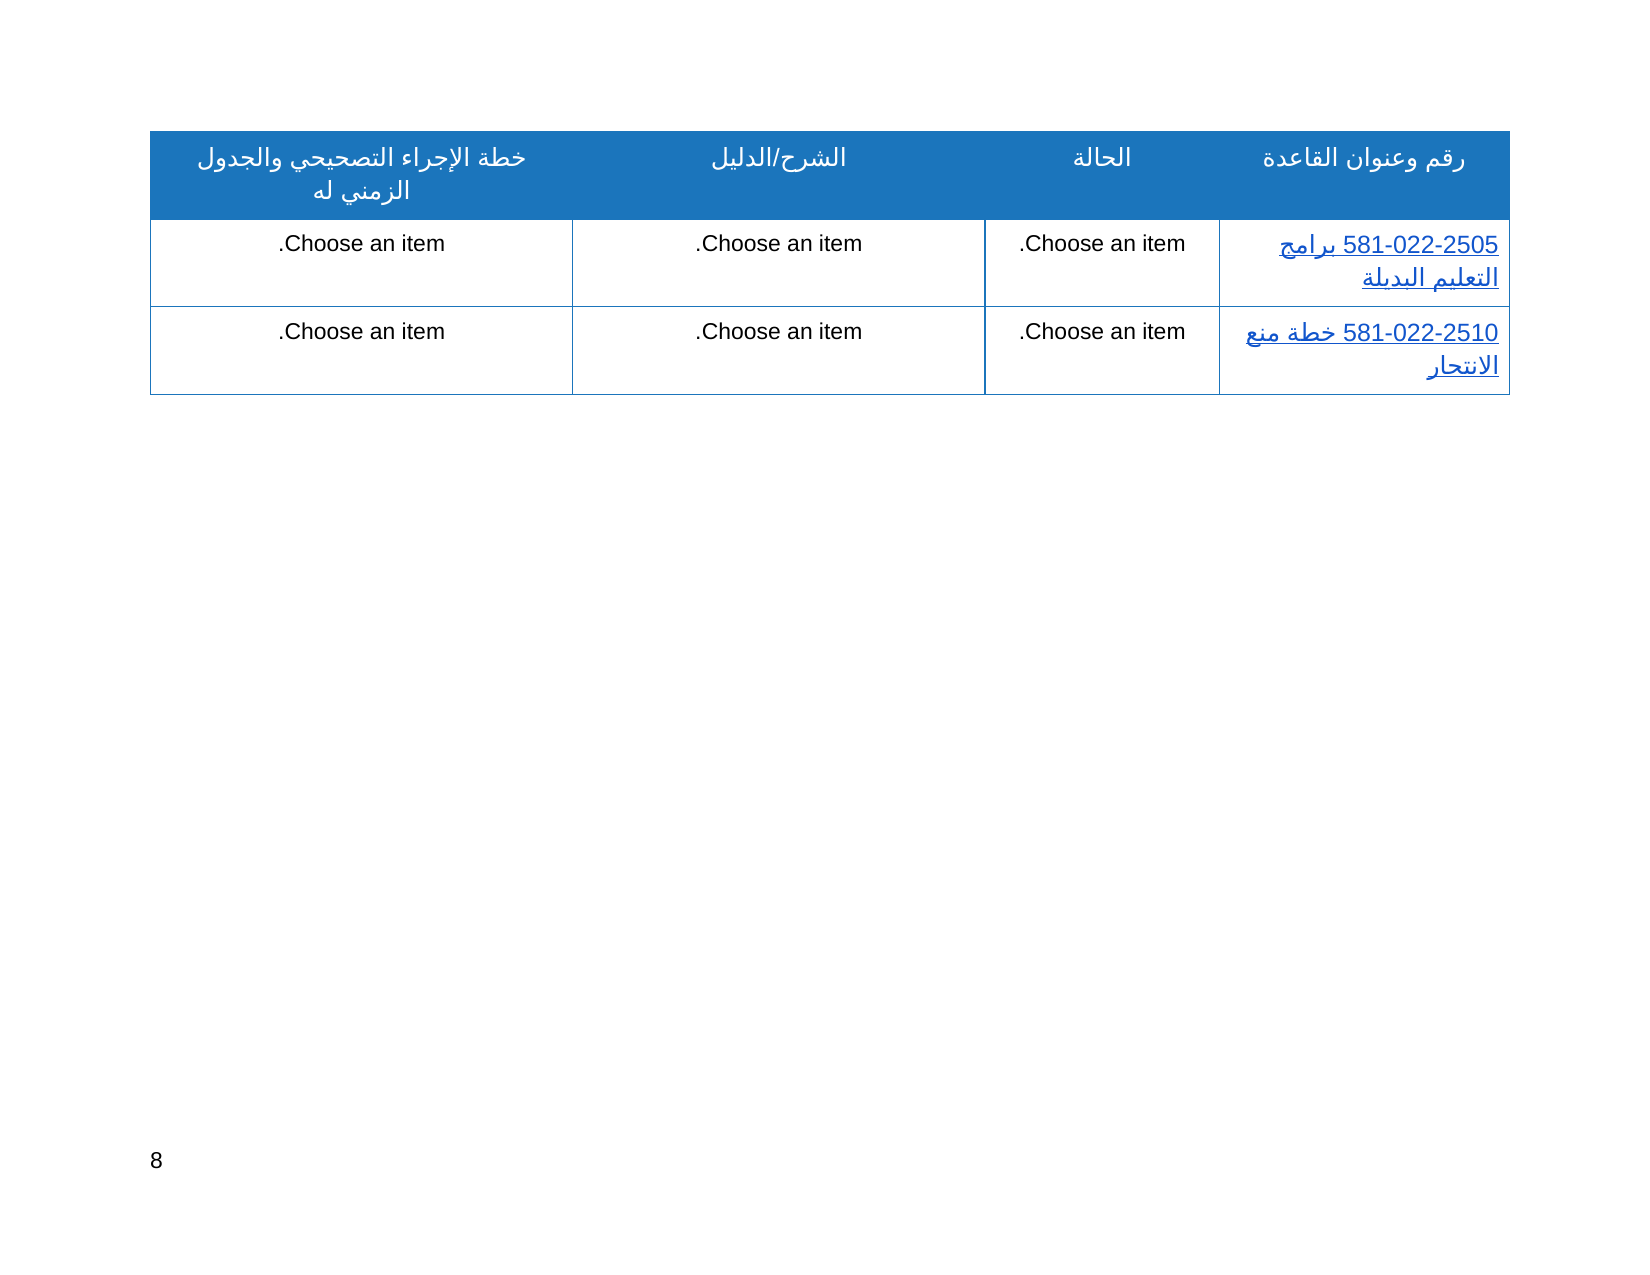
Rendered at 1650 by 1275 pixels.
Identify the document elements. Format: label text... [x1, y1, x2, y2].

table_header الحالة [986, 132, 1219, 219]
table_header رقم وعنوان القاعدة [1220, 132, 1509, 219]
table_header الشرح/الدليل [573, 132, 984, 219]
table_header خطة الإجراء التصحيحي والجدول الزمني له [151, 132, 572, 219]
table_cell 581-022-2510 خطة منع الانتحار [1220, 307, 1509, 394]
table_cell 581-022-2505 برامج التعليم البديلة [1220, 220, 1509, 306]
